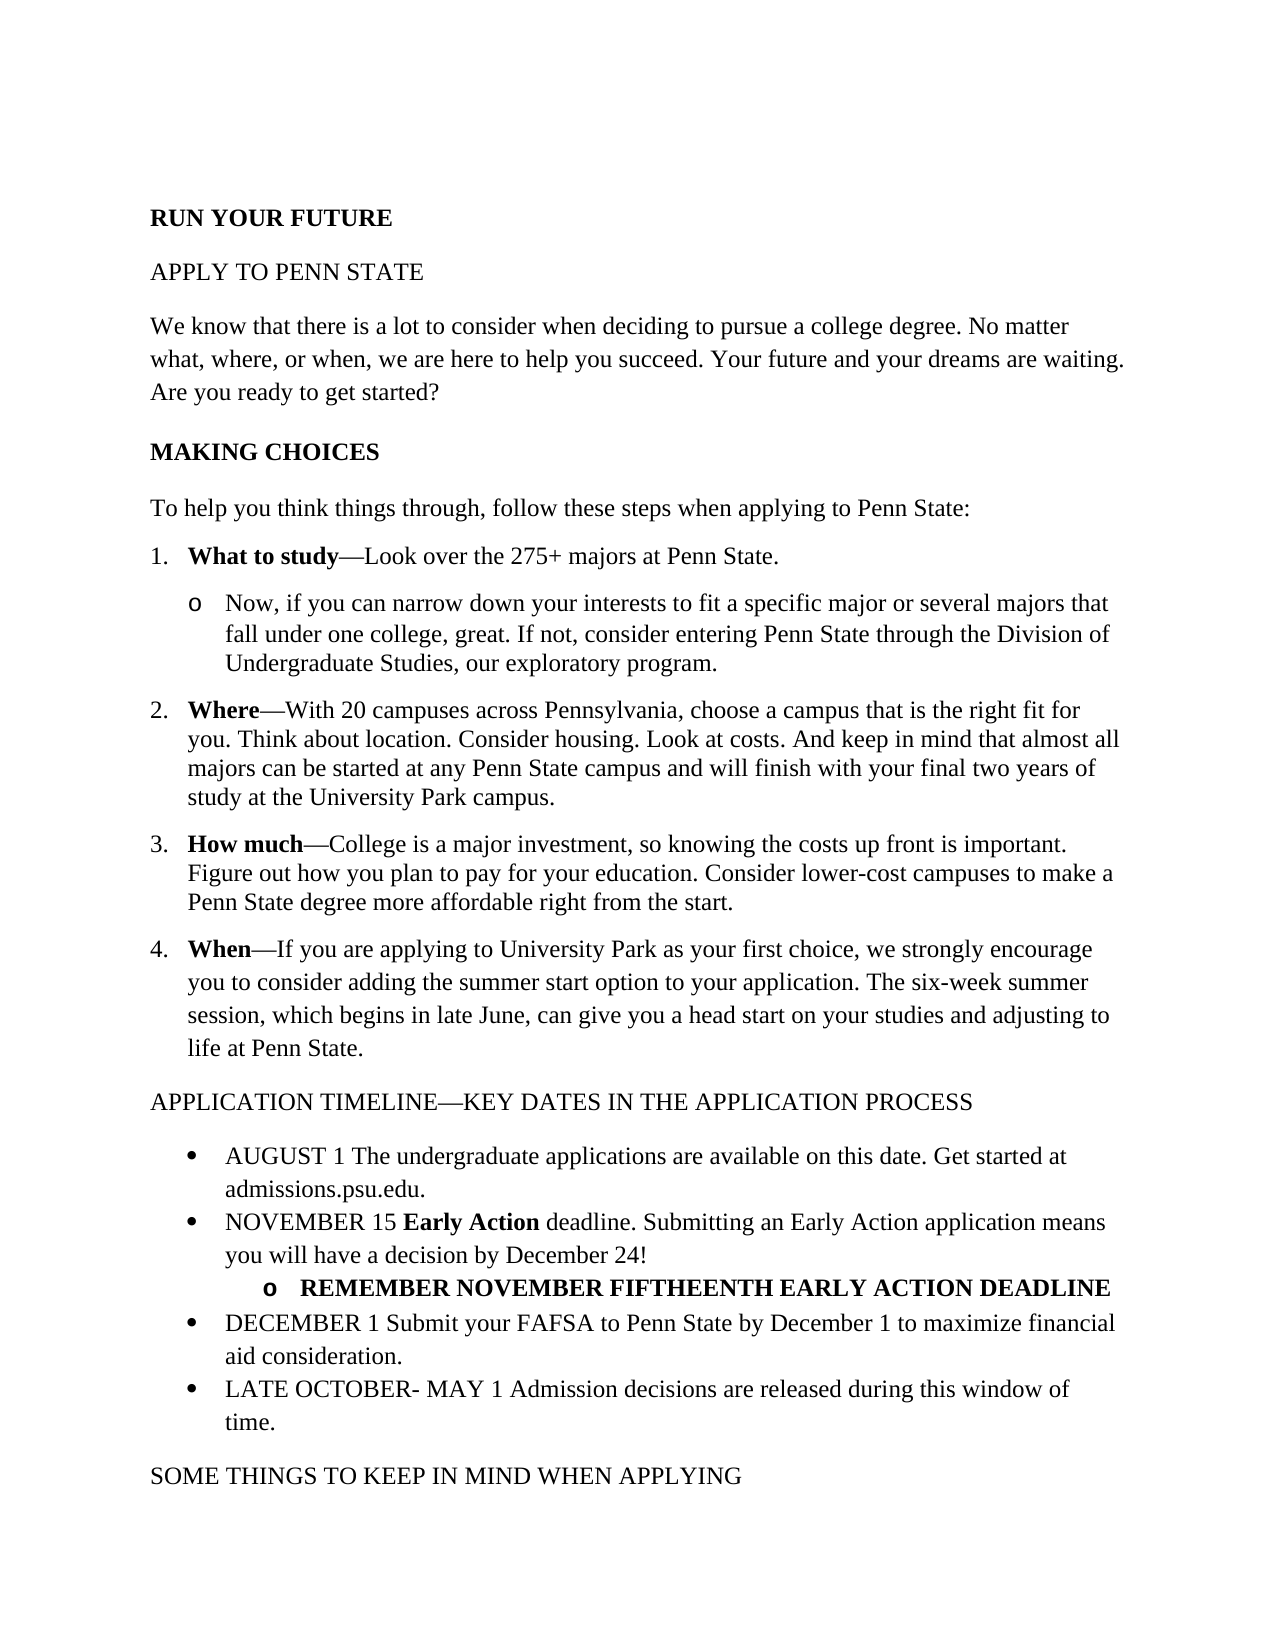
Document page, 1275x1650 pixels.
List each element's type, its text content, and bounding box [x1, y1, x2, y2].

list Where—With 20 campuses across Pennsylvania, choose a campus that is the right fit for you. Think about location. Consider housing. Look at costs. And keep in mind that almost all majors can be started at any Penn State campus and will finish with your final two years of study at the University Park campus. [150, 695, 1125, 810]
text We know that there is a lot to consider when deciding to pursue a college degree. No matter what, where, or when, we are here to help you succeed. Your future and your dreams are waiting. Are you ready to get started? [150, 311, 1125, 406]
list Now, if you can narrow down your interests to fit a specific major or several majors that fall under one college, great. If not, consider entering Penn State through the Division of Undergraduate Studies, our exploratory program. [187, 588, 1125, 677]
text RUN YOUR FUTURE [150, 203, 1125, 232]
text APPLY TO PENN STATE [150, 257, 1125, 286]
list DECEMBER 1 Submit your FAFSA to Penn State by December 1 to maximize financial aid consideration. [187, 1308, 1125, 1370]
list REMEMBER NOVEMBER FIFTHEENTH EARLY ACTION DEADLINE [262, 1273, 1125, 1304]
text To help you think things through, follow these steps when applying to Penn State: [150, 493, 1125, 522]
list LATE OCTOBER- MAY 1 Admission decisions are released during this window of time. [187, 1374, 1125, 1436]
list When—If you are applying to University Park as your first choice, we strongly encourage you to consider adding the summer start option to your application. The six-week summer session, which begins in late June, can give you a head start on your studies and adjusting to life at Penn State. [150, 934, 1125, 1062]
text MAKING CHOICES [150, 431, 1125, 466]
list How much—College is a major investment, so knowing the costs up front is important. Figure out how you plan to pay for your education. Consider lower-cost campuses to make a Penn State degree more affordable right from the start. [150, 829, 1125, 915]
list NOVEMBER 15 Early Action deadline. Submitting an Early Action application means you will have a decision by December 24! [187, 1207, 1125, 1269]
text APPLICATION TIMELINE—KEY DATES IN THE APPLICATION PROCESS [150, 1087, 1125, 1116]
list AUGUST 1 The undergraduate applications are available on this date. Get started at admissions.psu.edu. [187, 1141, 1125, 1203]
list What to study—Look over the 275+ majors at Penn State. [150, 541, 1125, 569]
text SOME THINGS TO KEEP IN MIND WHEN APPLYING [150, 1461, 1125, 1490]
